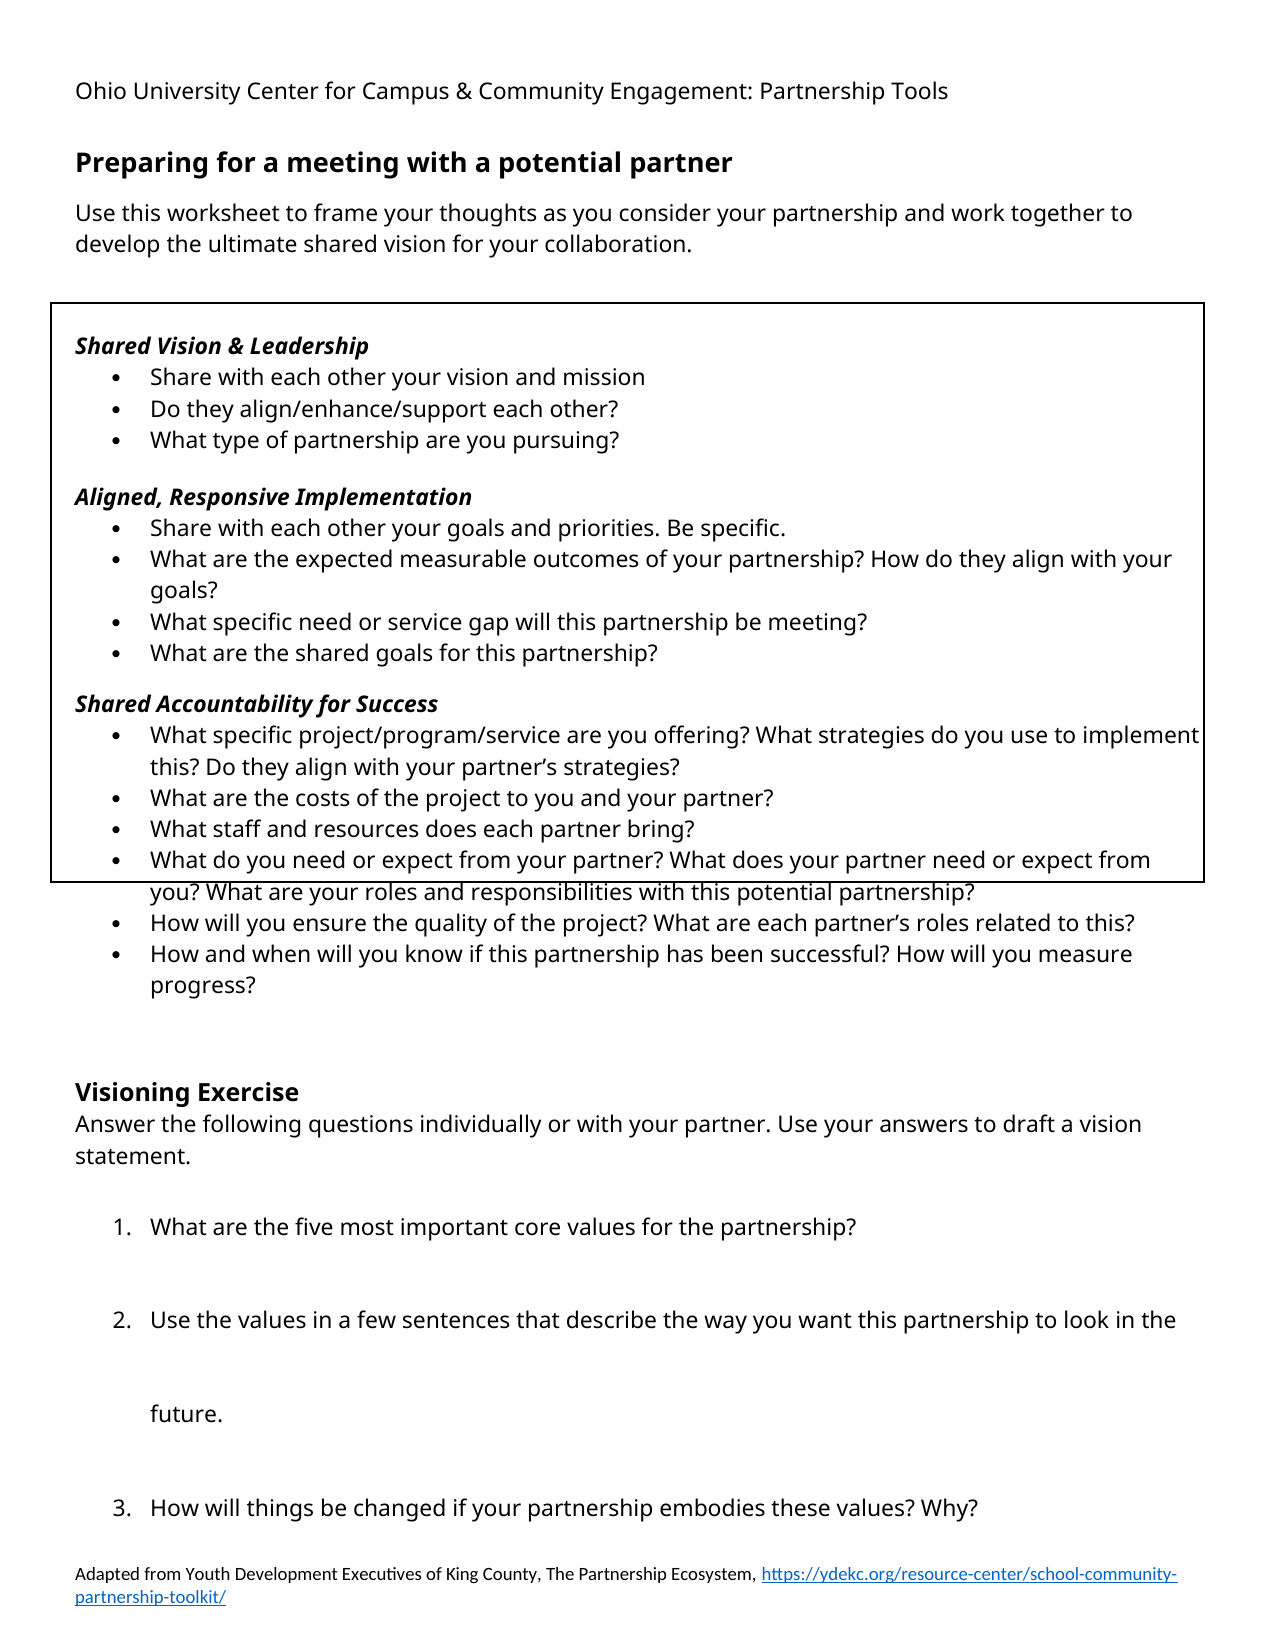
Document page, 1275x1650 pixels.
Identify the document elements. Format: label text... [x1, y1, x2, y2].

list Do they align/enhance/support each other? [112, 393, 1200, 424]
list How and when will you know if this partnership has been successful? How will you measure progress? [112, 938, 1200, 1001]
text Preparing for a meeting with a potential partner [75, 143, 1200, 180]
list What are the expected measurable outcomes of your partnership? How do they align with your goals? [112, 543, 1200, 606]
list What staff and resources does each partner bring? [112, 813, 1200, 844]
list What specific need or service gap will this partnership be meeting? [112, 606, 1200, 637]
text Use this worksheet to frame your thoughts as you consider your partnership and work together to develop the ultimate shared vision for your collaboration. [75, 197, 1200, 259]
list What type of partnership are you pursuing? [112, 424, 1200, 455]
text Answer the following questions individually or with your partner. Use your answers to draft a vision statement. [75, 1108, 1200, 1171]
list What are the five most important core values for the partnership? [112, 1211, 1200, 1242]
list Use the values in a few sentences that describe the way you want this partnership to look in the future. [112, 1304, 1200, 1429]
text Aligned, Responsive Implementation [75, 481, 1200, 512]
list Share with each other your vision and mission [112, 361, 1200, 393]
text Shared Accountability for Success [75, 688, 1200, 719]
list How will you ensure the quality of the project? What are each partner’s roles related to this? [112, 907, 1200, 938]
list What are the costs of the project to you and your partner? [112, 782, 1200, 813]
list Share with each other your goals and priorities. Be specific. [112, 512, 1200, 543]
list What specific project/program/service are you offering? What strategies do you use to implement this? Do they align with your partner’s strategies? [112, 719, 1200, 782]
text Visioning Exercise [75, 1074, 1200, 1108]
list How will things be changed if your partnership embodies these values? Why? [112, 1492, 1200, 1523]
list What do you need or expect from your partner? What does your partner need or expect from you? What are your roles and responsibilities with this potential partnership? [112, 844, 1200, 881]
list What are the shared goals for this partnership? [112, 637, 1200, 668]
text Shared Vision & Leadership [75, 330, 1200, 361]
list What do you need or expect from your partner? What does your partner need or expect from you? What are your roles and responsibilities with this potential partnership? [112, 883, 1200, 907]
